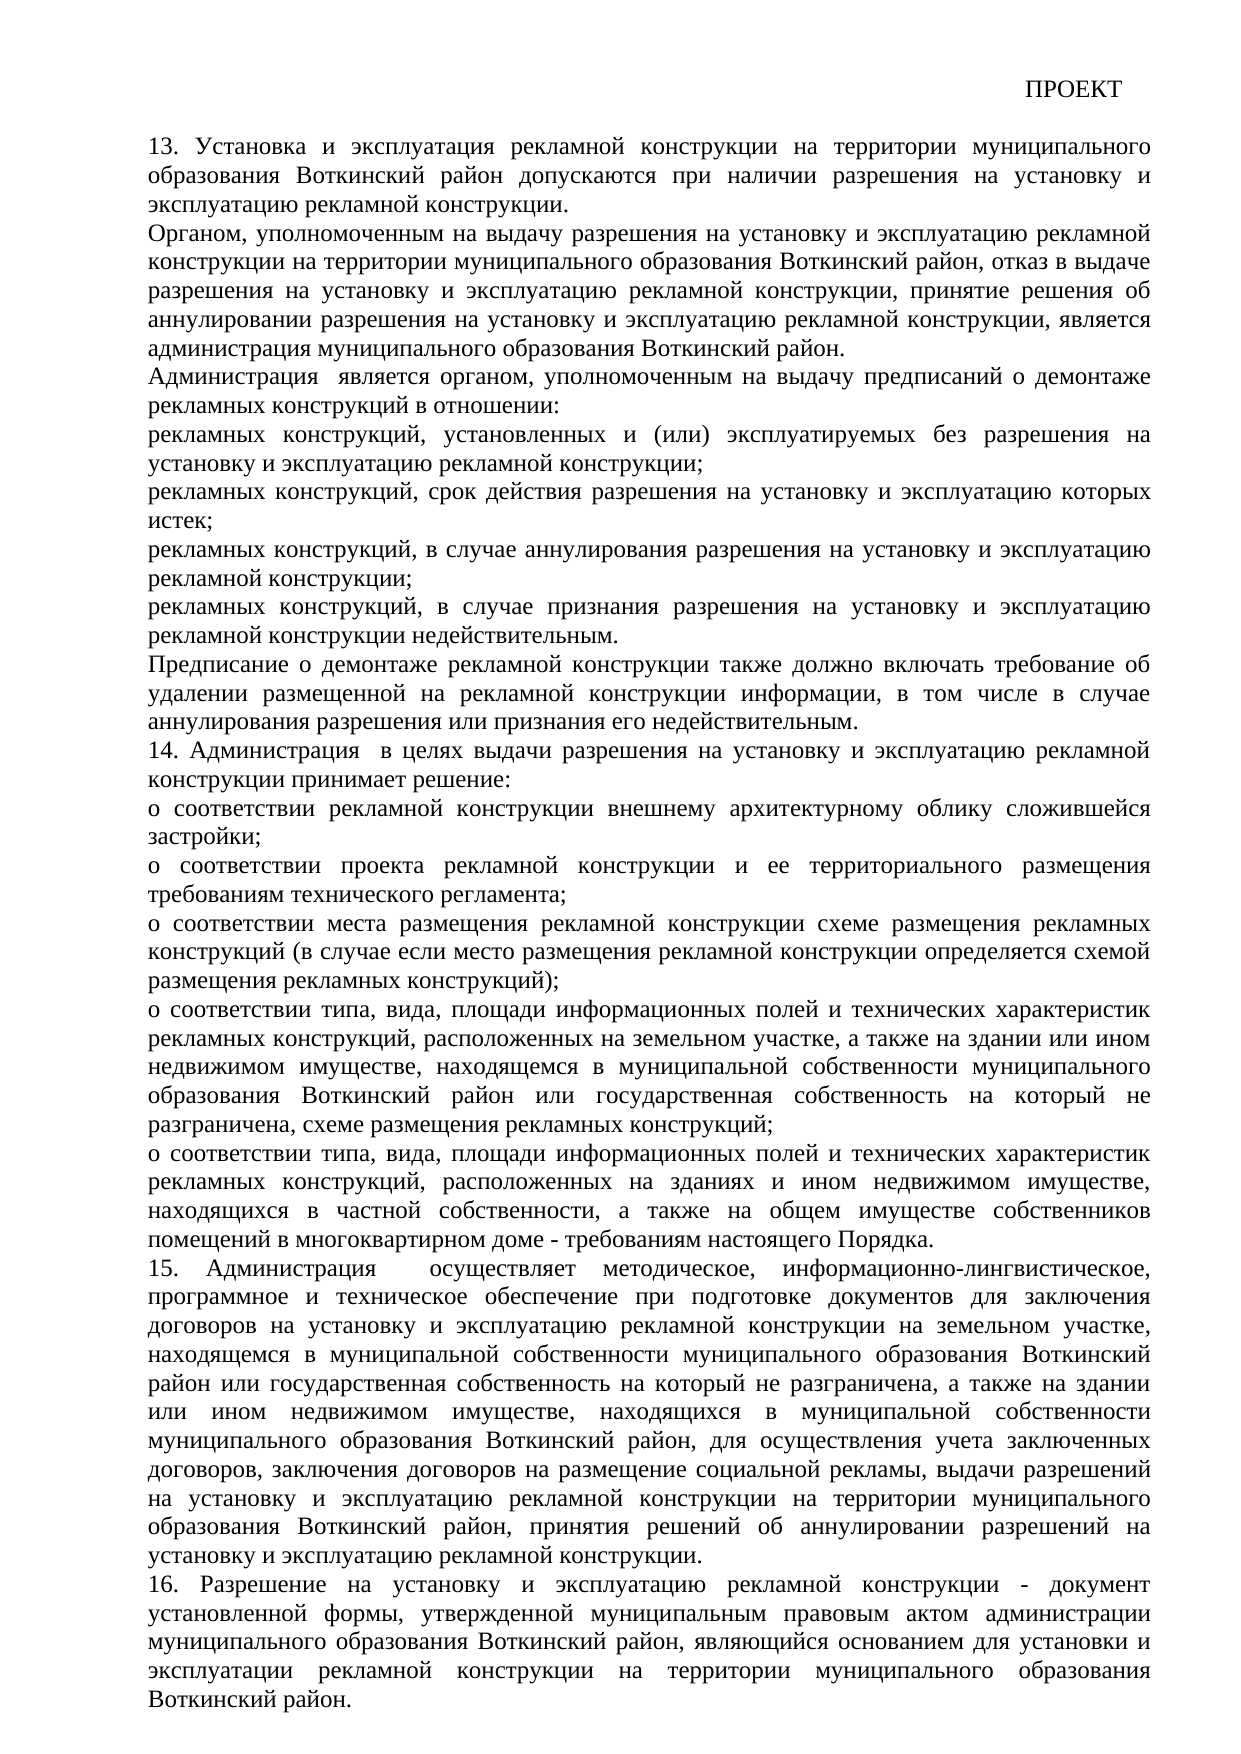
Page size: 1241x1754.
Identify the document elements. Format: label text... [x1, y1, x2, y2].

text 14. Администрация в целях выдачи разрешения на установку и эксплуатацию рекламной конструкции принимает решение: [148, 735, 1152, 793]
text рекламных конструкций, в случае аннулирования разрешения на установку и эксплуатацию рекламной конструкции; [148, 534, 1152, 591]
text рекламных конструкций, установленных и (или) эксплуатируемых без разрешения на установку и эксплуатацию рекламной конструкции; [148, 419, 1152, 476]
text Предписание о демонтаже рекламной конструкции также должно включать требование об удалении размещенной на рекламной конструкции информации, в том числе в случае аннулирования разрешения или признания его недействительным. [148, 649, 1152, 735]
text рекламных конструкций, в случае признания разрешения на установку и эксплуатацию рекламной конструкции недействительным. [148, 591, 1152, 649]
text 13. Установка и эксплуатация рекламной конструкции на территории муниципального образования Воткинский район допускаются при наличии разрешения на установку и эксплуатацию рекламной конструкции. [148, 131, 1152, 218]
text Администрация является органом, уполномоченным на выдачу предписаний о демонтаже рекламных конструкций в отношении: [148, 361, 1152, 419]
text Органом, уполномоченным на выдачу разрешения на установку и эксплуатацию рекламной конструкции на территории муниципального образования Воткинский район, отказ в выдаче разрешения на установку и эксплуатацию рекламной конструкции, принятие решения об аннулировании разрешения на установку и эксплуатацию рекламной конструкции, является администрация муниципального образования Воткинский район. [148, 218, 1152, 361]
text о соответствии типа, вида, площади информационных полей и технических характеристик рекламных конструкций, расположенных на земельном участке, а также на здании или ином недвижимом имуществе, находящемся в муниципальной собственности муниципального образования Воткинский район или государственная собственность на который не разграничена, схеме размещения рекламных конструкций; [148, 994, 1152, 1138]
text 16. Разрешение на установку и эксплуатацию рекламной конструкции - документ установленной формы, утвержденной муниципальным правовым актом администрации муниципального образования Воткинский район, являющийся основанием для установки и эксплуатации рекламной конструкции на территории муниципального образования Воткинский район. [148, 1569, 1152, 1713]
text о соответствии типа, вида, площади информационных полей и технических характеристик рекламных конструкций, расположенных на зданиях и ином недвижимом имуществе, находящихся в частной собственности, а также на общем имуществе собственников помещений в многоквартирном доме - требованиям настоящего Порядка. [148, 1138, 1152, 1253]
text о соответствии места размещения рекламной конструкции схеме размещения рекламных конструкций (в случае если место размещения рекламной конструкции определяется схемой размещения рекламных конструкций); [148, 908, 1152, 994]
text рекламных конструкций, срок действия разрешения на установку и эксплуатацию которых истек; [148, 476, 1152, 534]
text о соответствии рекламной конструкции внешнему архитектурному облику сложившейся застройки; [148, 793, 1152, 850]
text 15. Администрация осуществляет методическое, информационно-лингвистическое, программное и техническое обеспечение при подготовке документов для заключения договоров на установку и эксплуатацию рекламной конструкции на земельном участке, находящемся в муниципальной собственности муниципального образования Воткинский район или государственная собственность на который не разграничена, а также на здании или ином недвижимом имуществе, находящихся в муниципальной собственности муниципального образования Воткинский район, для осуществления учета заключенных договоров, заключения договоров на размещение социальной рекламы, выдачи разрешений на установку и эксплуатацию рекламной конструкции на территории муниципального образования Воткинский район, принятия решений об аннулировании разрешений на установку и эксплуатацию рекламной конструкции. [148, 1253, 1152, 1569]
text о соответствии проекта рекламной конструкции и ее территориального размещения требованиям технического регламента; [148, 850, 1152, 908]
